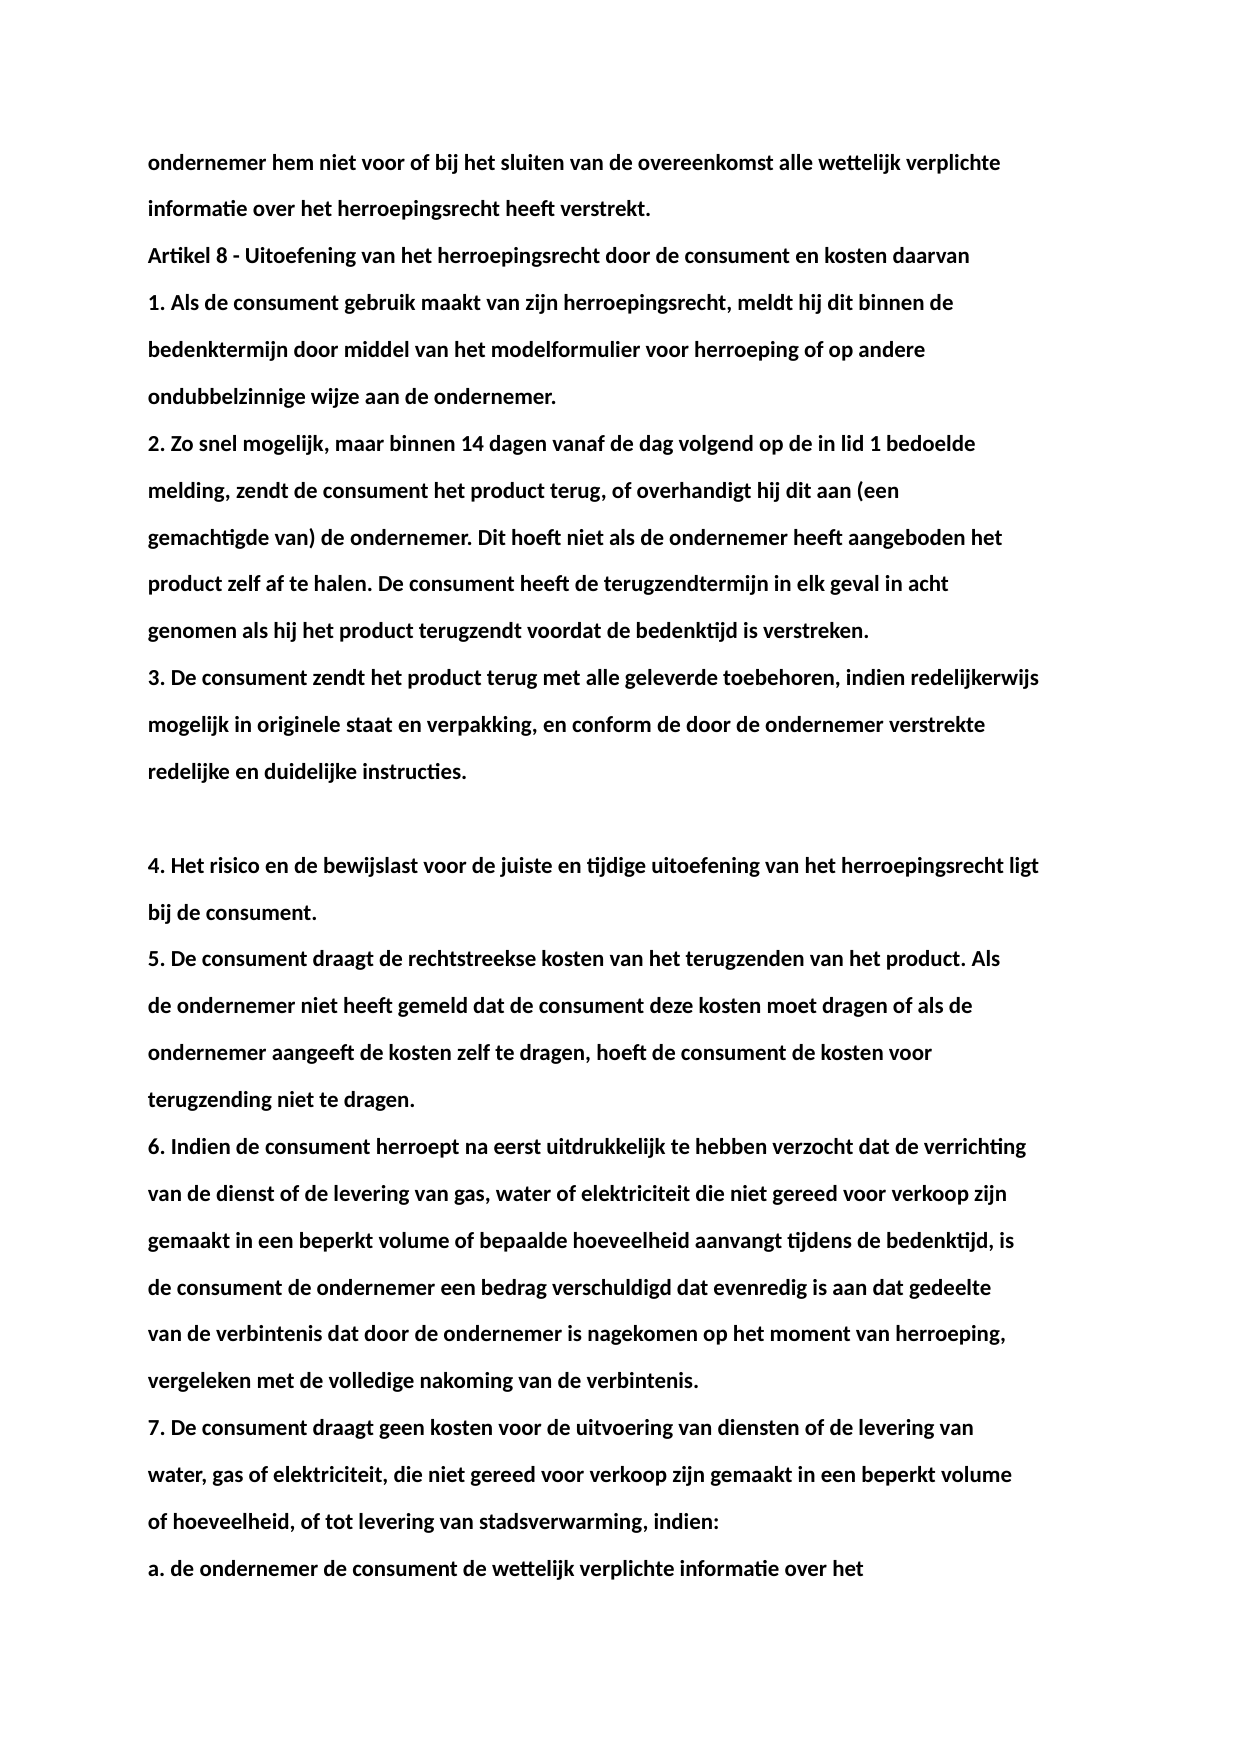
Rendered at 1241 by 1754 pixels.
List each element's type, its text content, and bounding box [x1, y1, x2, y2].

text terugzending niet te dragen. [148, 1085, 1093, 1113]
text gemachtigde van) de ondernemer. Dit hoeft niet als de ondernemer heeft aangeboden het [148, 523, 1093, 551]
text gemaakt in een beperkt volume of bepaalde hoeveelheid aanvangt tijdens de bedenktijd, is [148, 1226, 1093, 1254]
text melding, zendt de consument het product terug, of overhandigt hij dit aan (een [148, 476, 1093, 504]
text 7. De consument draagt geen kosten voor de uitvoering van diensten of de levering van [148, 1413, 1093, 1441]
text ondernemer hem niet voor of bij het sluiten van de overeenkomst alle wettelijk verplichte [148, 148, 1093, 176]
text ondubbelzinnige wijze aan de ondernemer. [148, 382, 1093, 410]
text a. de ondernemer de consument de wettelijk verplichte informatie over het [148, 1554, 1093, 1582]
text of hoeveelheid, of tot levering van stadsverwarming, indien: [148, 1507, 1093, 1535]
text 5. De consument draagt de rechtstreekse kosten van het terugzenden van het product. Als [148, 944, 1093, 972]
text product zelf af te halen. De consument heeft de terugzendtermijn in elk geval in acht [148, 569, 1093, 597]
text van de dienst of de levering van gas, water of elektriciteit die niet gereed voor verkoop zijn [148, 1179, 1093, 1207]
text van de verbintenis dat door de ondernemer is nagekomen op het moment van herroeping, [148, 1319, 1093, 1347]
text mogelijk in originele staat en verpakking, en conform de door de ondernemer verstrekte [148, 710, 1093, 738]
text bedenktermijn door middel van het modelformulier voor herroeping of op andere [148, 335, 1093, 363]
text water, gas of elektriciteit, die niet gereed voor verkoop zijn gemaakt in een beperkt volume [148, 1460, 1093, 1488]
text ondernemer aangeeft de kosten zelf te dragen, hoeft de consument de kosten voor [148, 1038, 1093, 1066]
text genomen als hij het product terugzendt voordat de bedenktijd is verstreken. [148, 616, 1093, 644]
text 6. Indien de consument herroept na eerst uitdrukkelijk te hebben verzocht dat de verrichting [148, 1132, 1093, 1160]
text vergeleken met de volledige nakoming van de verbintenis. [148, 1366, 1093, 1394]
text 3. De consument zendt het product terug met alle geleverde toebehoren, indien redelijkerwijs [148, 663, 1093, 691]
text de consument de ondernemer een bedrag verschuldigd dat evenredig is aan dat gedeelte [148, 1273, 1093, 1301]
text 4. Het risico en de bewijslast voor de juiste en tijdige uitoefening van het herroepingsrecht ligt [148, 851, 1093, 879]
text Artikel 8 - Uitoefening van het herroepingsrecht door de consument en kosten daarvan [148, 241, 1093, 269]
text informatie over het herroepingsrecht heeft verstrekt. [148, 194, 1093, 222]
text 1. Als de consument gebruik maakt van zijn herroepingsrecht, meldt hij dit binnen de [148, 288, 1093, 316]
text de ondernemer niet heeft gemeld dat de consument deze kosten moet dragen of als de [148, 991, 1093, 1019]
text bij de consument. [148, 898, 1093, 926]
text redelijke en duidelijke instructies. [148, 757, 1093, 785]
text 2. Zo snel mogelijk, maar binnen 14 dagen vanaf de dag volgend op de in lid 1 bedoelde [148, 429, 1093, 457]
